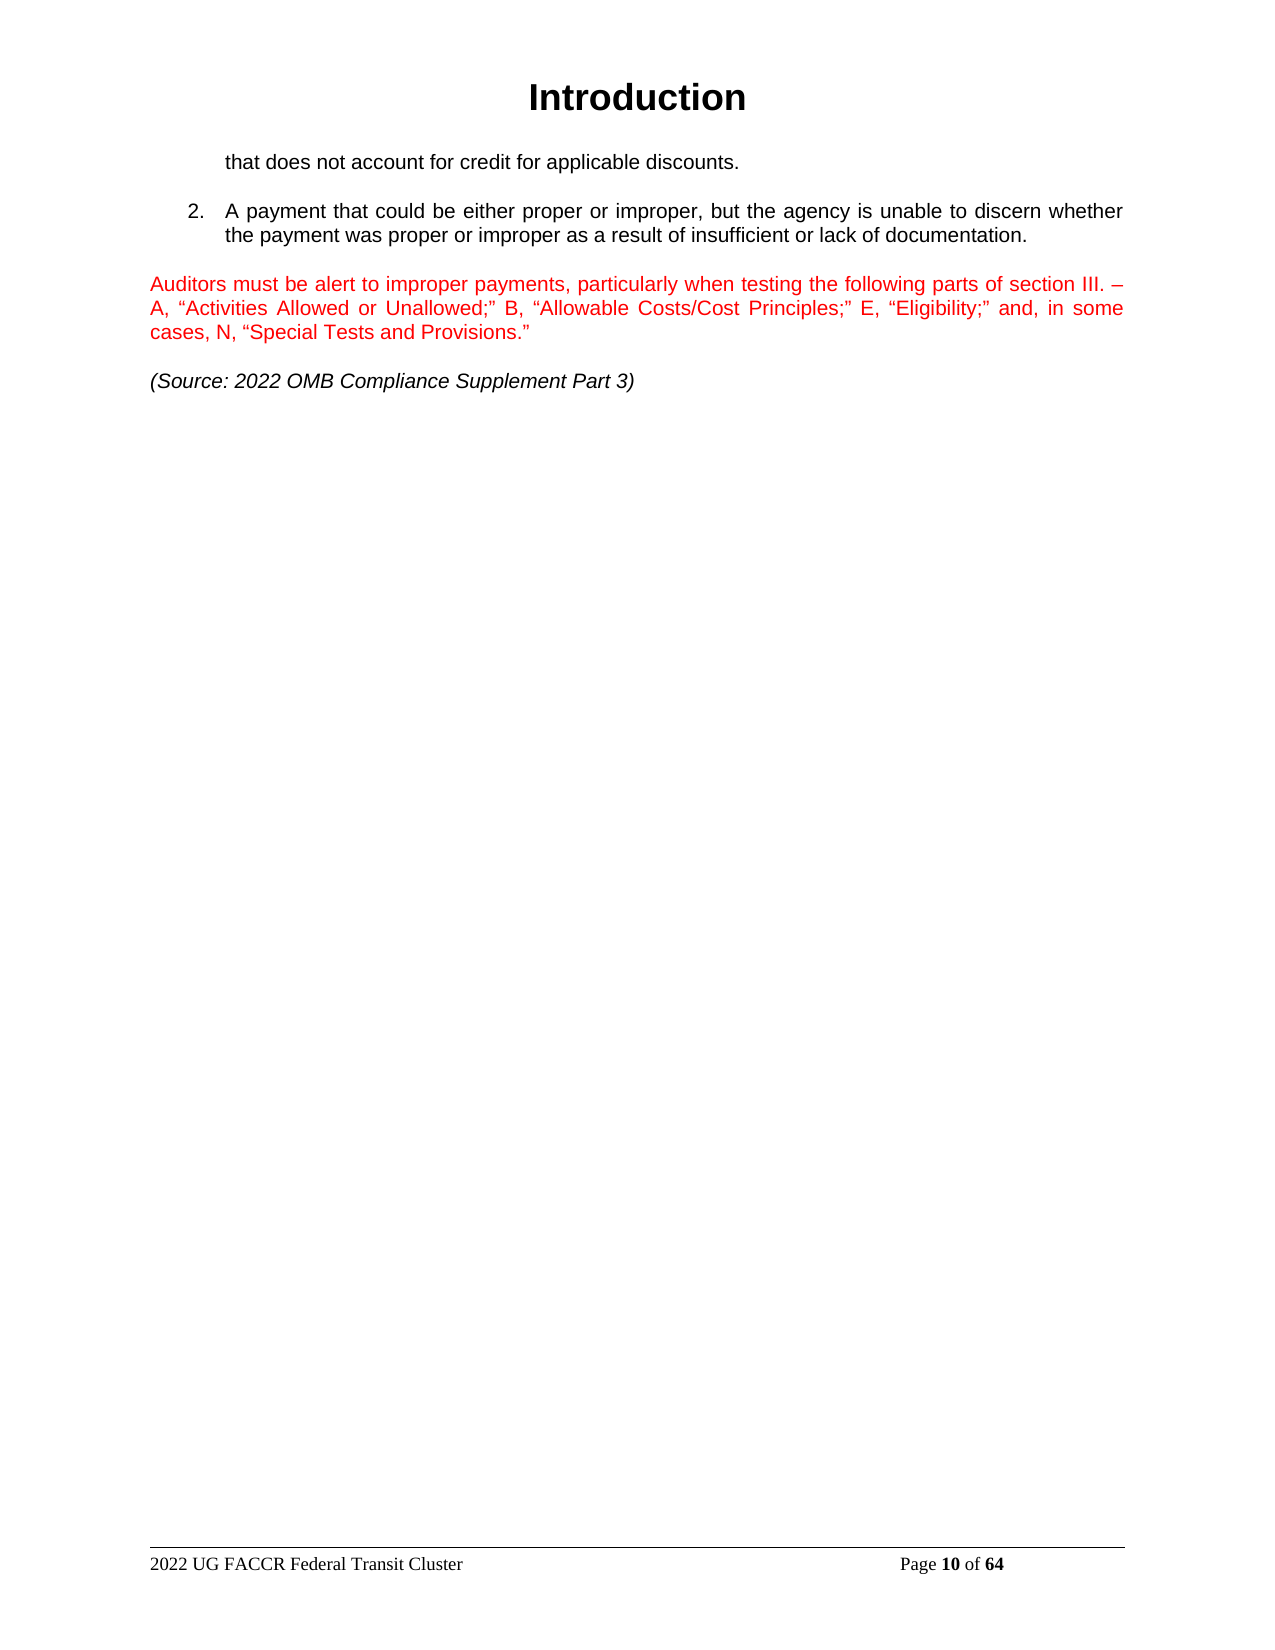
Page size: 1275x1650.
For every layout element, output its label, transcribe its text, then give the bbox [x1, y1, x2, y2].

text (Source: 2022 OMB Compliance Supplement Part 3) [150, 369, 1125, 393]
list A payment that could be either proper or improper, but the agency is unable to discern whether the payment was proper or improper as a result of insufficient or lack of documentation. [187, 199, 1125, 247]
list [187, 150, 1125, 174]
text Auditors must be alert to improper payments, particularly when testing the following parts of section III. – A, “Activities Allowed or Unallowed;” B, “Allowable Costs/Cost Principles;” E, “Eligibility;” and, in some cases, N, “Special Tests and Provisions.” [150, 272, 1125, 344]
